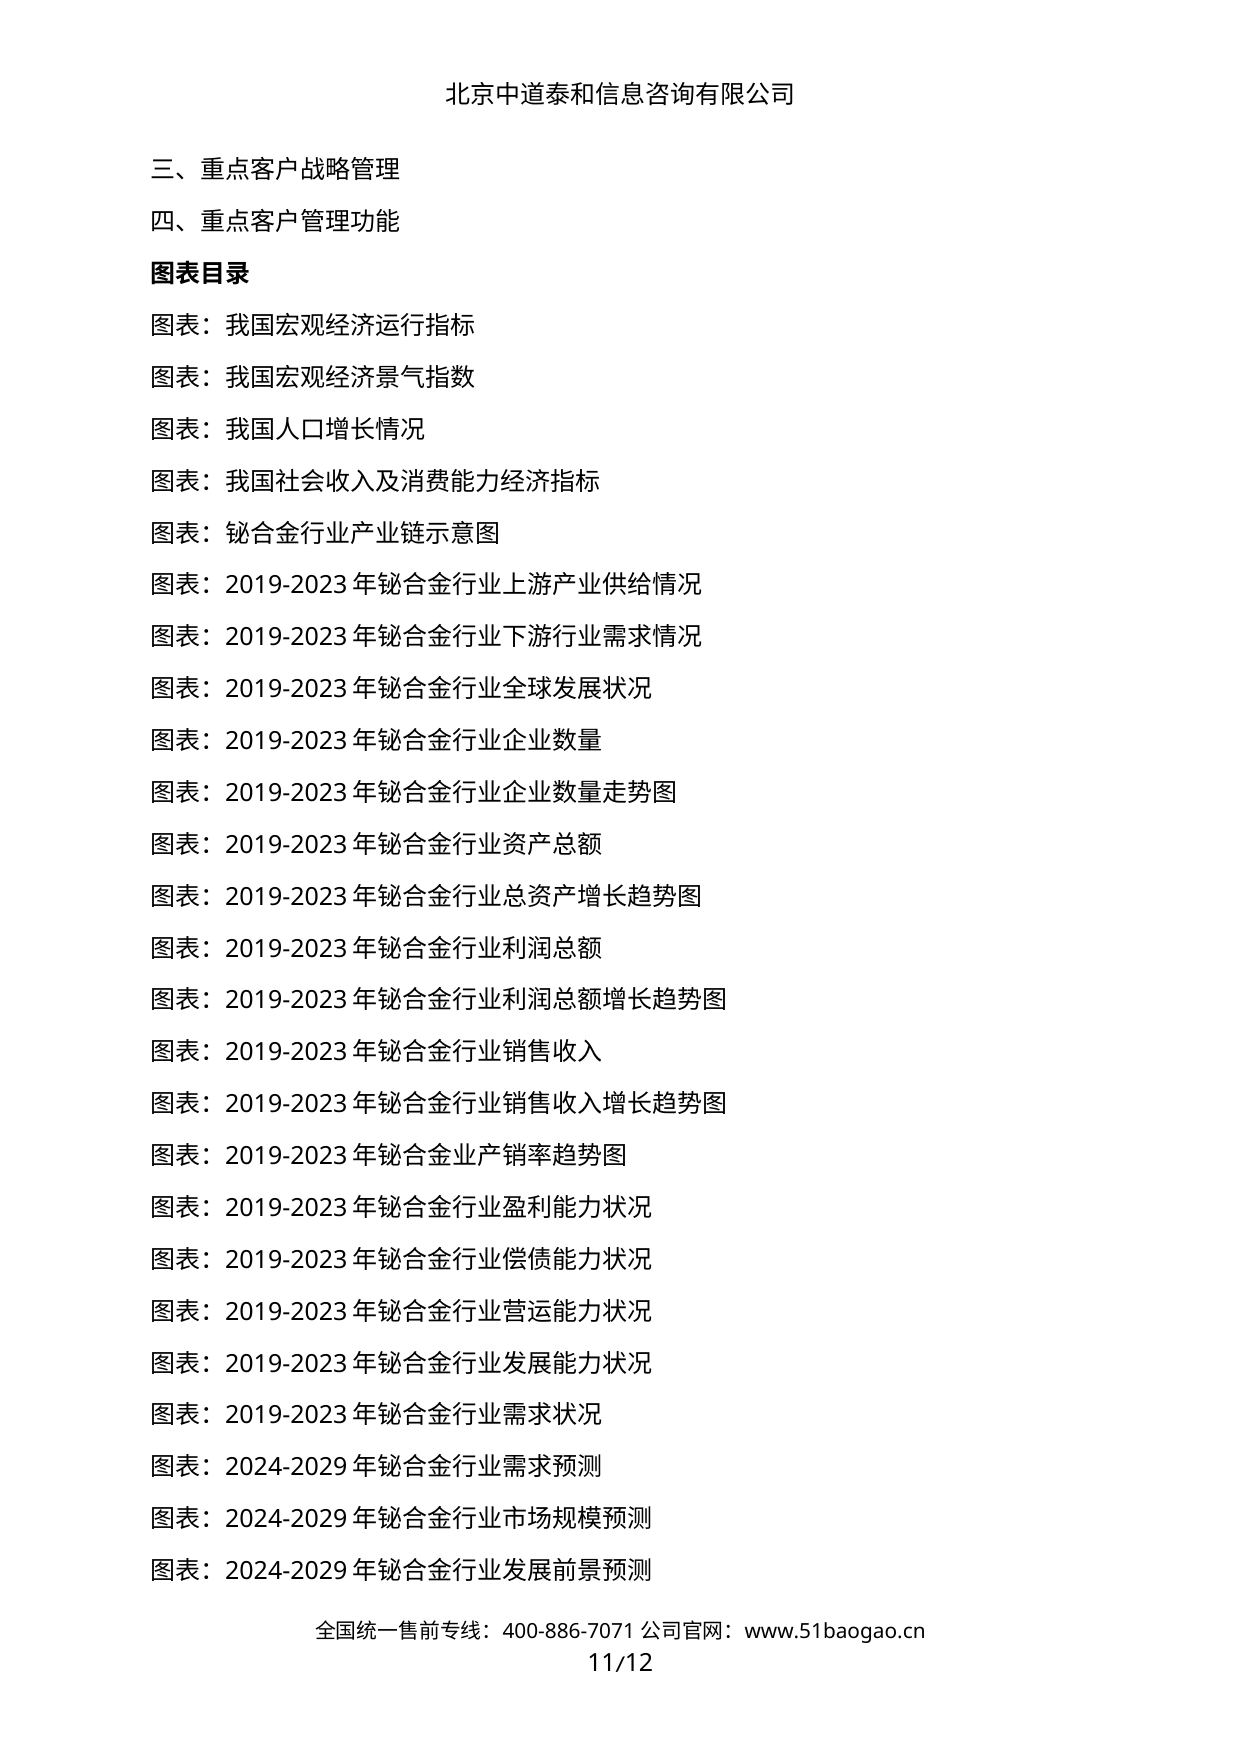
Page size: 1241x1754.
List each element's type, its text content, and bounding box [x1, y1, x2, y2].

text 图表：2024-2029年铋合金行业发展前景预测 [150, 1551, 1090, 1587]
text 图表：2019-2023年铋合金行业资产总额 [150, 824, 1090, 861]
text 图表：2019-2023年铋合金行业营运能力状况 [150, 1291, 1090, 1327]
text 图表：2019-2023年铋合金行业下游行业需求情况 [150, 617, 1090, 653]
text 图表：我国社会收入及消费能力经济指标 [150, 461, 1090, 497]
text 图表：2019-2023年铋合金行业利润总额增长趋势图 [150, 980, 1090, 1016]
text 图表：2019-2023年铋合金行业企业数量 [150, 721, 1090, 757]
text 图表：2019-2023年铋合金行业发展能力状况 [150, 1343, 1090, 1379]
text 图表：2024-2029年铋合金行业需求预测 [150, 1447, 1090, 1483]
text 图表：我国宏观经济景气指数 [150, 357, 1090, 394]
text 图表目录 [150, 254, 1090, 290]
text 图表：2019-2023年铋合金行业偿债能力状况 [150, 1239, 1090, 1276]
text 图表：2019-2023年铋合金行业总资产增长趋势图 [150, 876, 1090, 912]
text 图表：2024-2029年铋合金行业市场规模预测 [150, 1499, 1090, 1535]
text 图表：2019-2023年铋合金行业上游产业供给情况 [150, 565, 1090, 601]
text 图表：2019-2023年铋合金行业企业数量走势图 [150, 772, 1090, 809]
text 图表：2019-2023年铋合金业产销率趋势图 [150, 1136, 1090, 1172]
text 图表：2019-2023年铋合金行业全球发展状况 [150, 669, 1090, 705]
text 图表：我国宏观经济运行指标 [150, 306, 1090, 342]
text 图表：我国人口增长情况 [150, 409, 1090, 446]
text 图表：2019-2023年铋合金行业销售收入 [150, 1032, 1090, 1068]
text 图表：2019-2023年铋合金行业利润总额 [150, 928, 1090, 964]
text 三、重点客户战略管理 [150, 150, 1090, 186]
text 图表：2019-2023年铋合金行业盈利能力状况 [150, 1187, 1090, 1224]
text 四、重点客户管理功能 [150, 202, 1090, 238]
text 图表：铋合金行业产业链示意图 [150, 513, 1090, 549]
text 图表：2019-2023年铋合金行业需求状况 [150, 1395, 1090, 1431]
text 图表：2019-2023年铋合金行业销售收入增长趋势图 [150, 1084, 1090, 1120]
